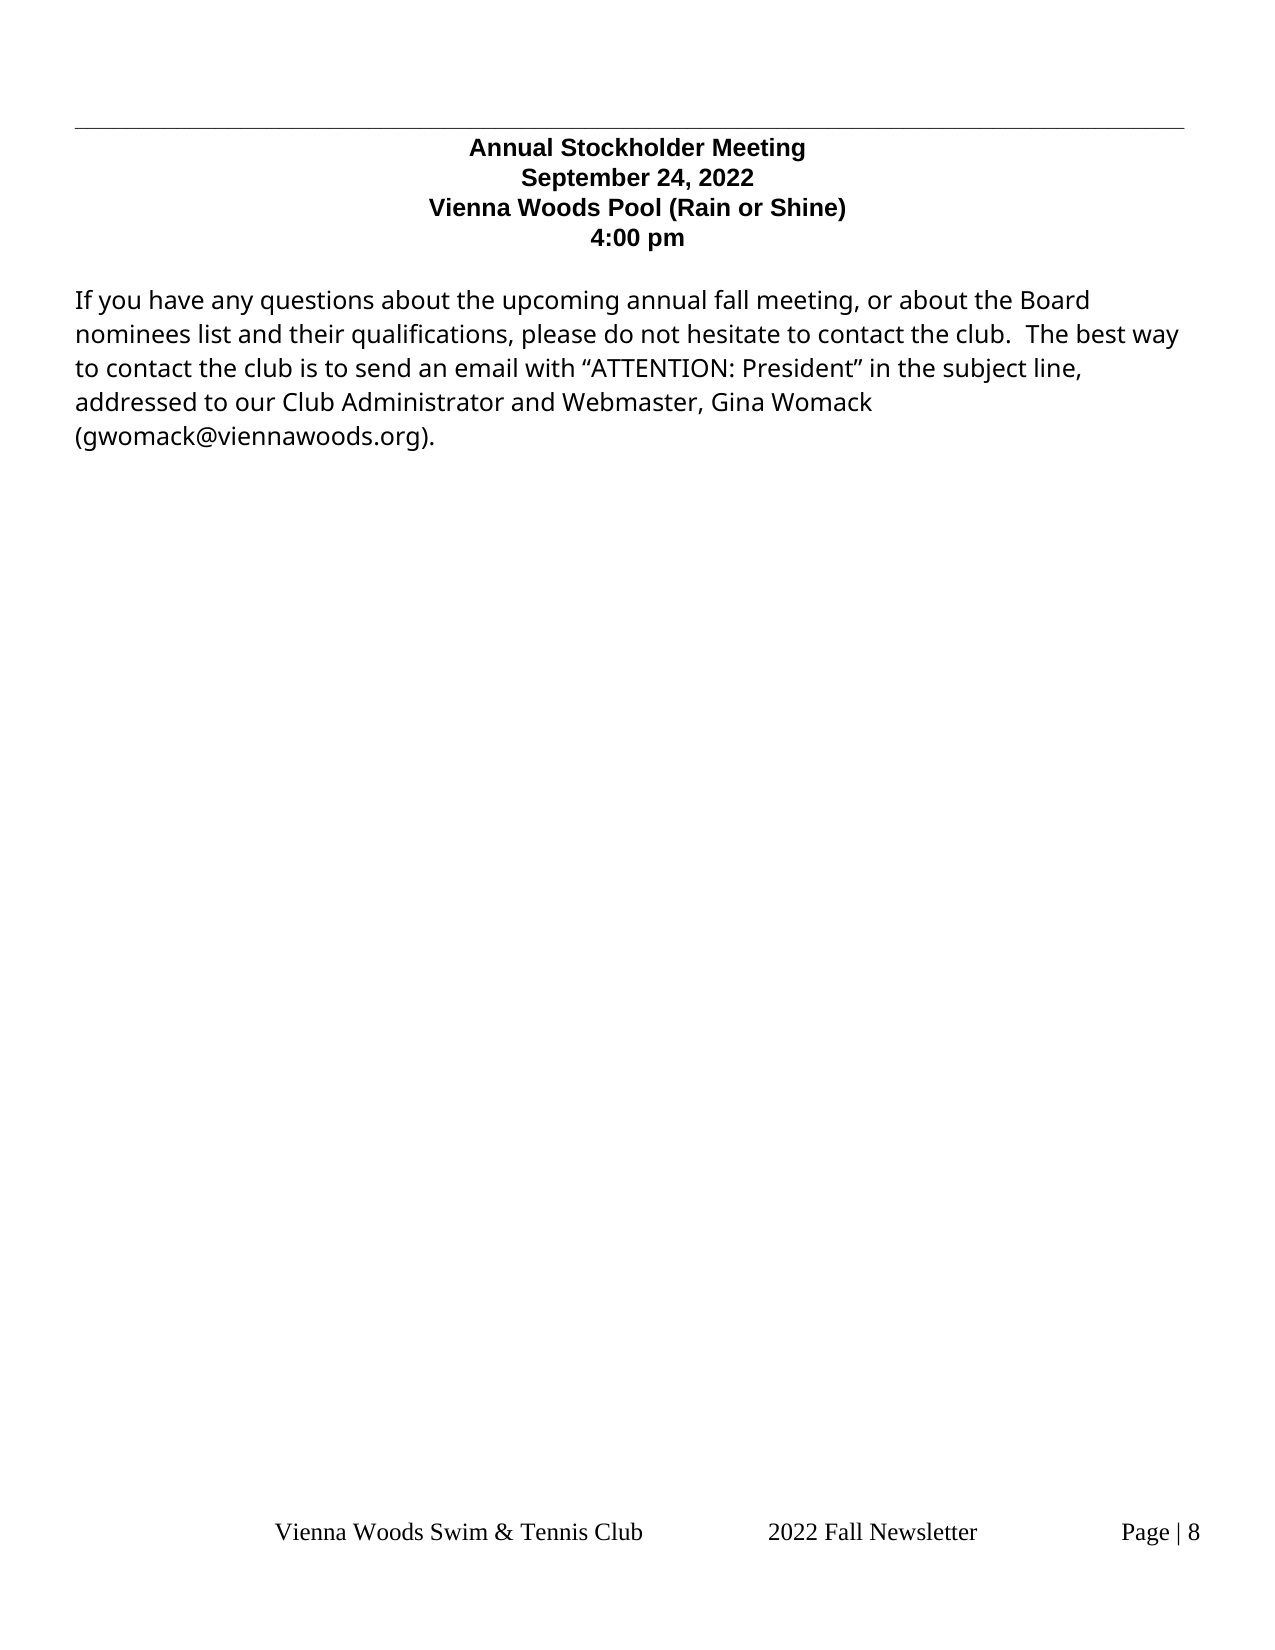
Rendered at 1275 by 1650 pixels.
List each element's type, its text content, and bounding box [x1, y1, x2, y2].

text Vienna Woods Pool (Rain or Shine) [75, 191, 1200, 221]
text September 24, 2022 [75, 161, 1200, 191]
text Annual Stockholder Meeting [75, 131, 1200, 161]
text _______________________________________________________________________________________ [75, 101, 1200, 131]
text If you have any questions about the upcoming annual fall meeting, or about the Board nominees list and their qualifications, please do not hesitate to contact the club. The best way to contact the club is to send an email with “ATTENTION: President” in the subject line, addressed to our Club Administrator and Webmaster, Gina Womack (gwomack@viennawoods.org). [75, 251, 1200, 453]
text 4:00 pm [75, 221, 1200, 251]
